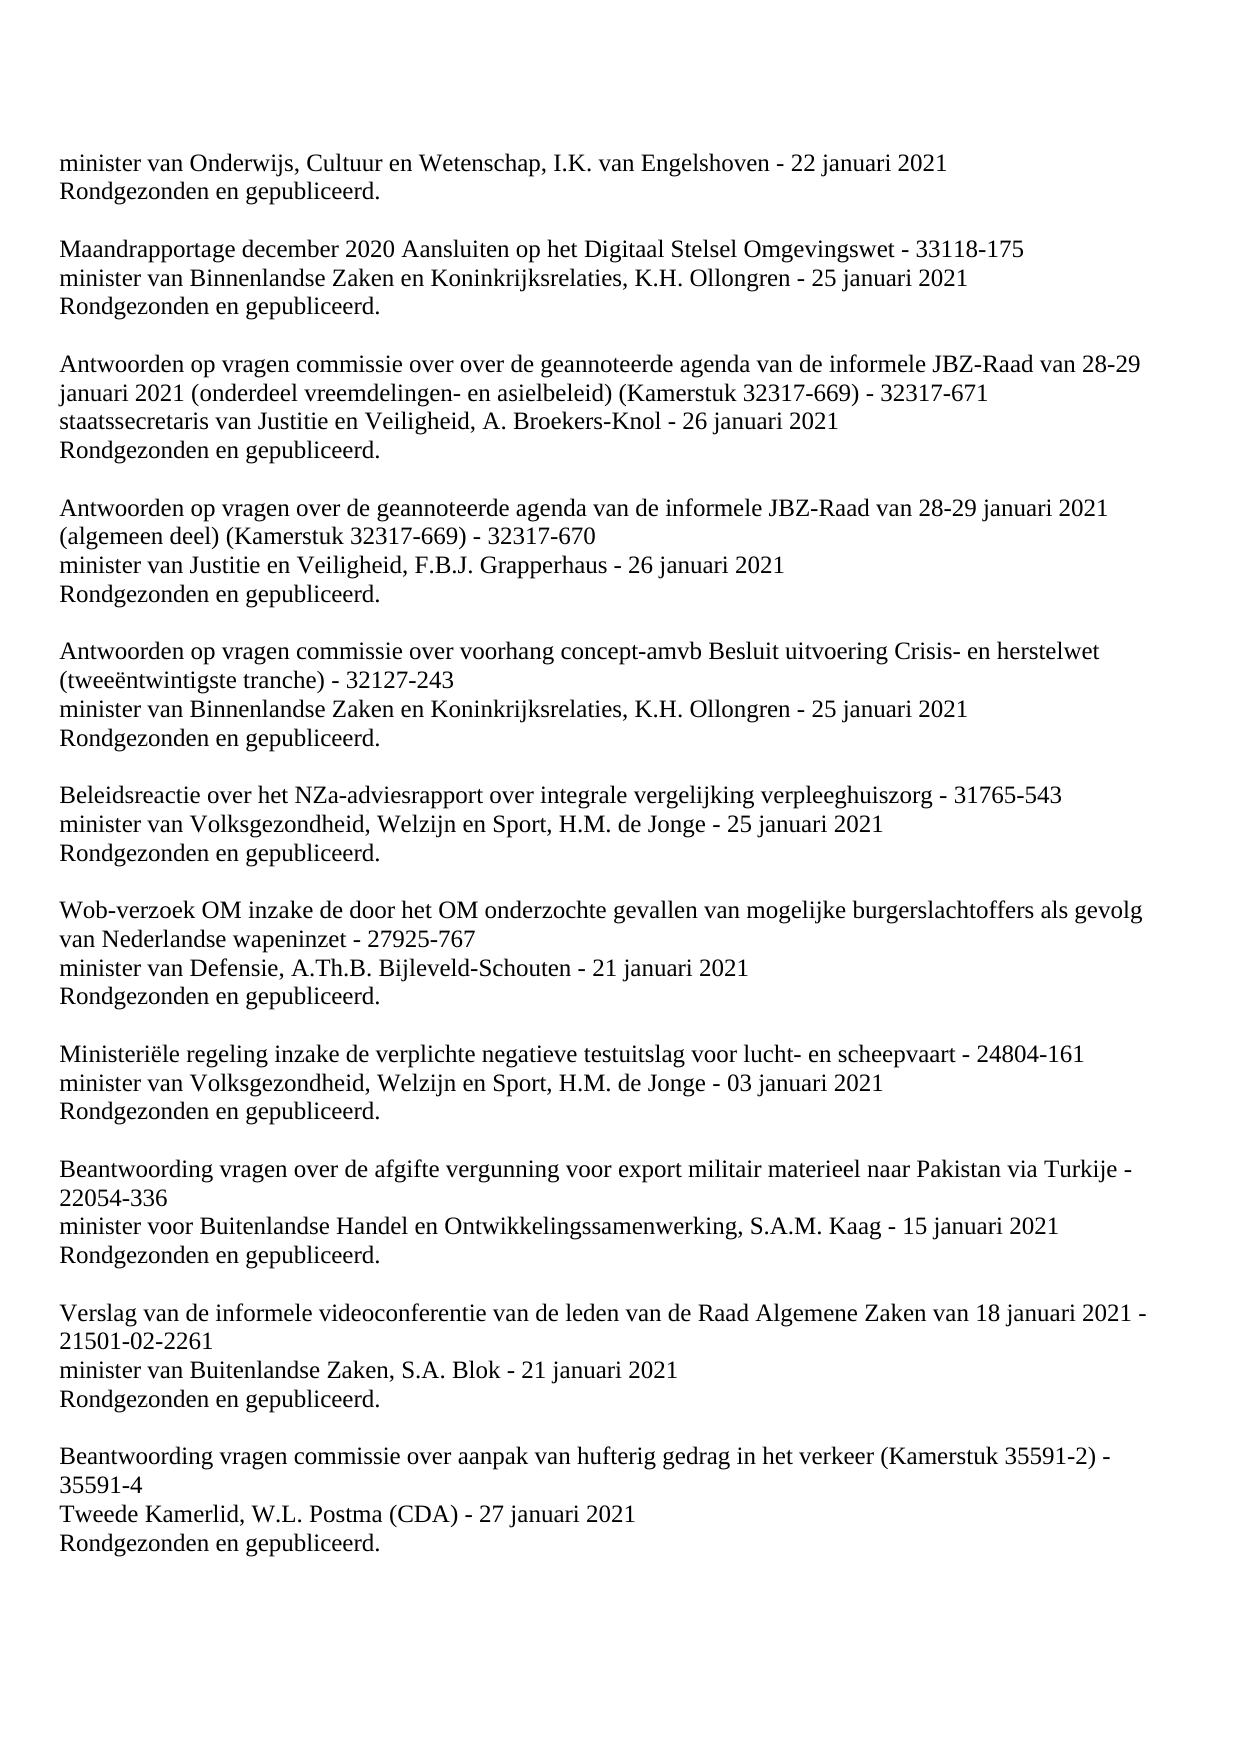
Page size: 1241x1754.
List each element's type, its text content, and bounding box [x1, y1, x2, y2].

text minister van Volksgezondheid, Welzijn en Sport, H.M. de Jonge - 25 januari 2021 [59, 809, 1181, 838]
text Rondgezonden en gepubliceerd. [59, 291, 1181, 320]
text minister van Volksgezondheid, Welzijn en Sport, H.M. de Jonge - 03 januari 2021 [59, 1068, 1181, 1096]
text Rondgezonden en gepubliceerd. [59, 838, 1181, 866]
text minister van Binnenlandse Zaken en Koninkrijksrelaties, K.H. Ollongren - 25 januari 2021 [59, 694, 1181, 723]
text Antwoorden op vragen commissie over voorhang concept-amvb Besluit uitvoering Crisis- en herstelwet (tweeëntwintigste tranche) - 32127-243 [59, 636, 1181, 694]
text Rondgezonden en gepubliceerd. [59, 579, 1181, 608]
text Wob-verzoek OM inzake de door het OM onderzochte gevallen van mogelijke burgerslachtoffers als gevolg van Nederlandse wapeninzet - 27925-767 [59, 895, 1181, 953]
text Ministeriële regeling inzake de verplichte negatieve testuitslag voor lucht- en scheepvaart - 24804-161 [59, 1039, 1181, 1068]
text Rondgezonden en gepubliceerd. [59, 435, 1181, 464]
text staatssecretaris van Justitie en Veiligheid, A. Broekers-Knol - 26 januari 2021 [59, 406, 1181, 435]
text Beantwoording vragen commissie over aanpak van hufterig gedrag in het verkeer (Kamerstuk 35591-2) - 35591-4 [59, 1441, 1181, 1499]
text minister voor Buitenlandse Handel en Ontwikkelingssamenwerking, S.A.M. Kaag - 15 januari 2021 [59, 1211, 1181, 1240]
text Verslag van de informele videoconferentie van de leden van de Raad Algemene Zaken van 18 januari 2021 - 21501-02-2261 [59, 1298, 1181, 1355]
text Maandrapportage december 2020 Aansluiten op het Digitaal Stelsel Omgevingswet - 33118-175 [59, 234, 1181, 263]
text Antwoorden op vragen over de geannoteerde agenda van de informele JBZ-Raad van 28-29 januari 2021 (algemeen deel) (Kamerstuk 32317-669) - 32317-670 [59, 493, 1181, 550]
text minister van Binnenlandse Zaken en Koninkrijksrelaties, K.H. Ollongren - 25 januari 2021 [59, 263, 1181, 291]
text Rondgezonden en gepubliceerd. [59, 723, 1181, 751]
text Rondgezonden en gepubliceerd. [59, 1096, 1181, 1125]
text Antwoorden op vragen commissie over over de geannoteerde agenda van de informele JBZ-Raad van 28-29 januari 2021 (onderdeel vreemdelingen- en asielbeleid) (Kamerstuk 32317-669) - 32317-671 [59, 349, 1181, 406]
text Tweede Kamerlid, W.L. Postma (CDA) - 27 januari 2021 [59, 1499, 1181, 1528]
text Rondgezonden en gepubliceerd. [59, 1528, 1181, 1556]
text minister van Buitenlandse Zaken, S.A. Blok - 21 januari 2021 [59, 1355, 1181, 1384]
text minister van Onderwijs, Cultuur en Wetenschap, I.K. van Engelshoven - 22 januari 2021 [59, 148, 1181, 176]
text minister van Defensie, A.Th.B. Bijleveld-Schouten - 21 januari 2021 [59, 953, 1181, 981]
text Rondgezonden en gepubliceerd. [59, 981, 1181, 1010]
text Beantwoording vragen over de afgifte vergunning voor export militair materieel naar Pakistan via Turkije - 22054-336 [59, 1154, 1181, 1211]
text Beleidsreactie over het NZa-adviesrapport over integrale vergelijking verpleeghuiszorg - 31765-543 [59, 780, 1181, 809]
text Rondgezonden en gepubliceerd. [59, 176, 1181, 205]
text Rondgezonden en gepubliceerd. [59, 1240, 1181, 1269]
text minister van Justitie en Veiligheid, F.B.J. Grapperhaus - 26 januari 2021 [59, 550, 1181, 579]
text Rondgezonden en gepubliceerd. [59, 1384, 1181, 1413]
